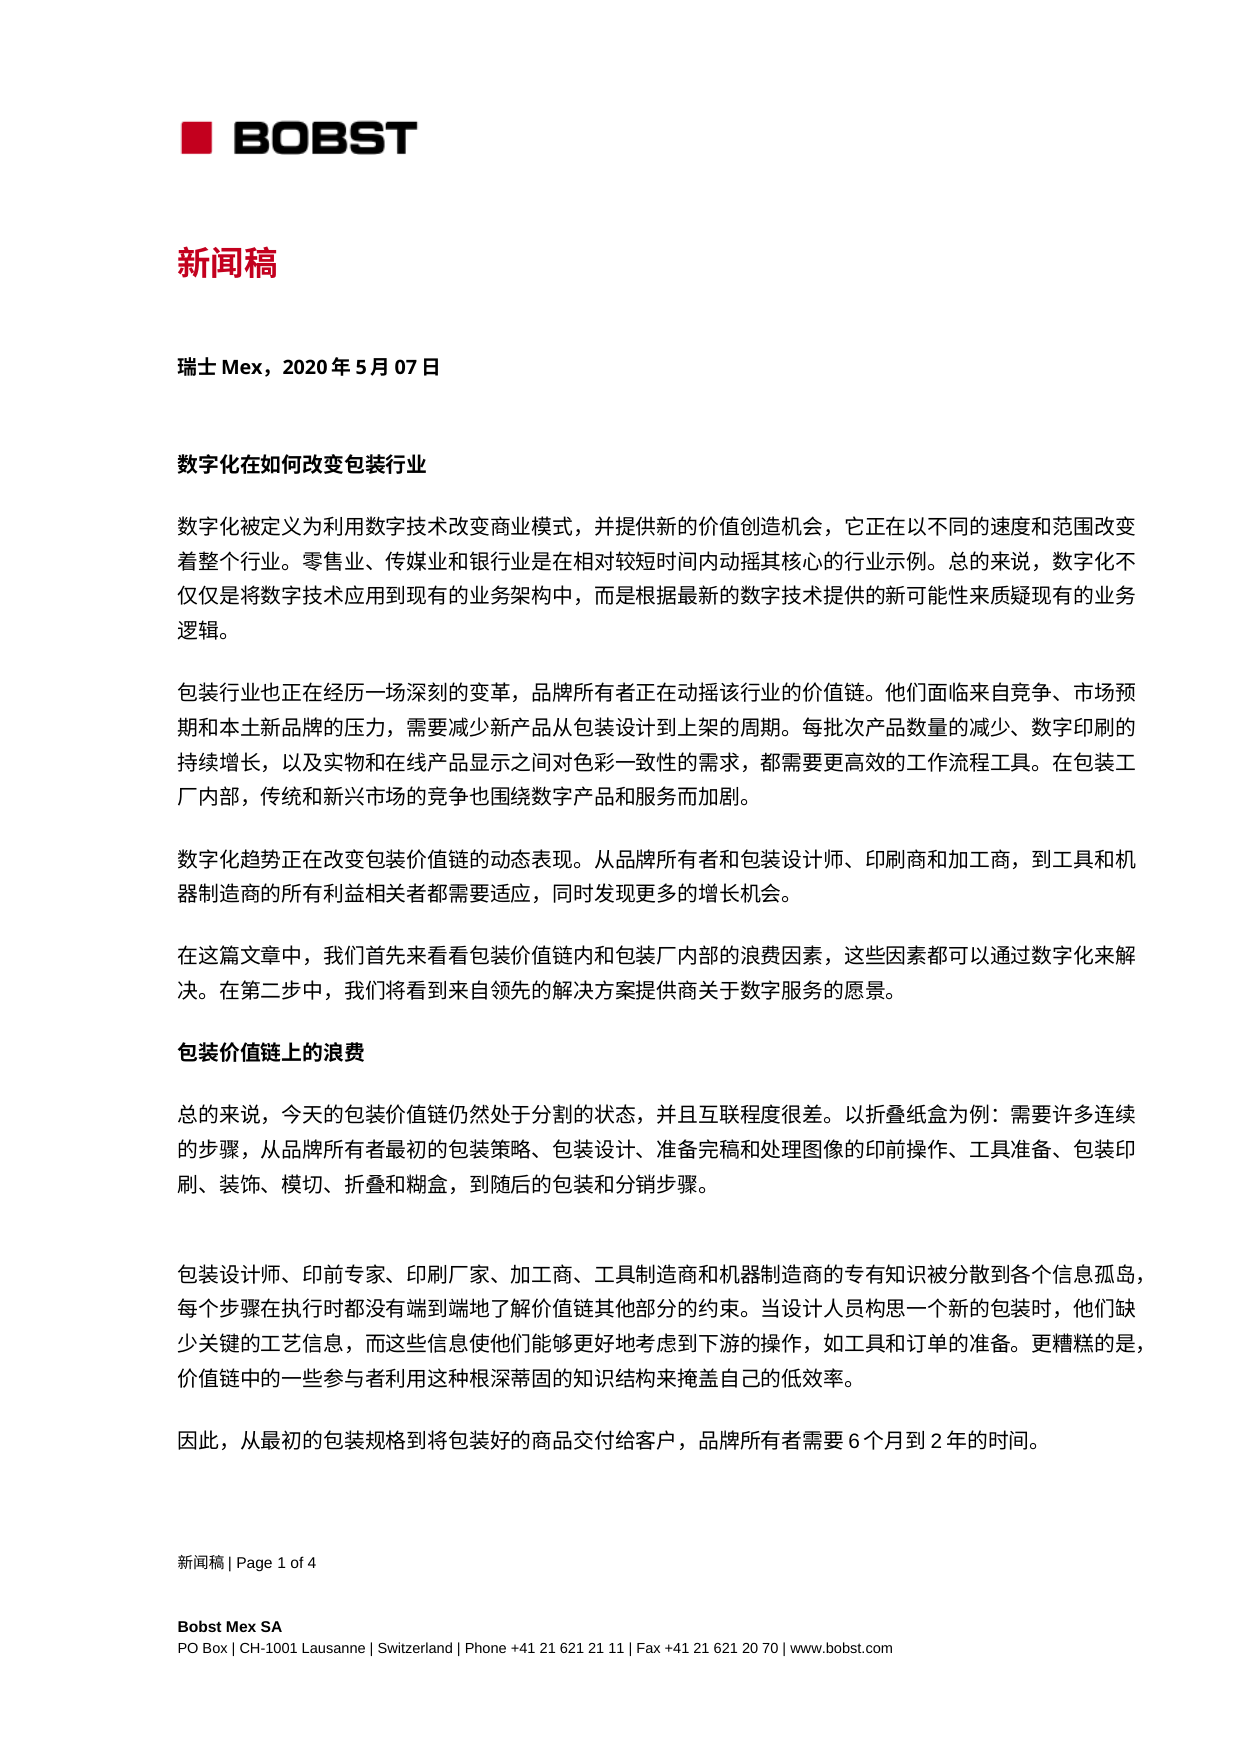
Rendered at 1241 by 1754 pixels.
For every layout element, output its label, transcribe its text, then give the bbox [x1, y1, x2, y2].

text 包装行业也正在经历一场深刻的变革，品牌所有者正在动摇该行业的价值链。他们面临来自竞争、市场预期和本土新品牌的压力，需要减少新产品从包装设计到上架的周期。每批次产品数量的减少、数字印刷的持续增长，以及实物和在线产品显示之间对色彩一致性的需求，都需要更高效的工作流程工具。在包装工厂内部，传统和新兴市场的竞争也围绕数字产品和服务而加剧。 [177, 677, 1152, 811]
text 在这篇文章中，我们首先来看看包装价值链内和包装厂内部的浪费因素，这些因素都可以通过数字化来解决。在第二步中，我们将看到来自领先的解决方案提供商关于数字服务的愿景。 [177, 940, 1152, 1004]
text 总的来说，今天的包装价值链仍然处于分割的状态，并且互联程度很差。以折叠纸盒为例：需要许多连续的步骤，从品牌所有者最初的包装策略、包装设计、准备完稿和处理图像的印前操作、工具准备、包装印刷、装饰、模切、折叠和糊盒，到随后的包装和分销步骤。 [177, 1099, 1152, 1198]
text 数字化趋势正在改变包装价值链的动态表现。从品牌所有者和包装设计师、印刷商和加工商，到工具和机器制造商的所有利益相关者都需要适应，同时发现更多的增长机会。 [177, 843, 1152, 908]
text 因此，从最初的包装规格到将包装好的商品交付给客户，品牌所有者需要6个月到2年的时间。 [177, 1424, 1152, 1454]
text 数字化被定义为利用数字技术改变商业模式，并提供新的价值创造机会，它正在以不同的速度和范围改变着整个行业。零售业、传媒业和银行业是在相对较短时间内动摇其核心的行业示例。总的来说，数字化不仅仅是将数字技术应用到现有的业务架构中，而是根据最新的数字技术提供的新可能性来质疑现有的业务逻辑。 [177, 510, 1152, 644]
text 新闻稿 [177, 236, 1152, 284]
text 包装设计师、印前专家、印刷厂家、加工商、工具制造商和机器制造商的专有知识被分散到各个信息孤岛，每个步骤在执行时都没有端到端地了解价值链其他部分的约束。当设计人员构思一个新的包装时，他们缺少关键的工艺信息，而这些信息使他们能够更好地考虑到下游的操作，如工具和订单的准备。更糟糕的是，价值链中的一些参与者利用这种根深蒂固的知识结构来掩盖自己的低效率。 [177, 1258, 1152, 1392]
text 数字化在如何改变包装行业 [177, 448, 1152, 478]
text 包装价值链上的浪费 [177, 1037, 1152, 1067]
text 瑞士Mex，2020年5月07日 [177, 352, 1152, 380]
